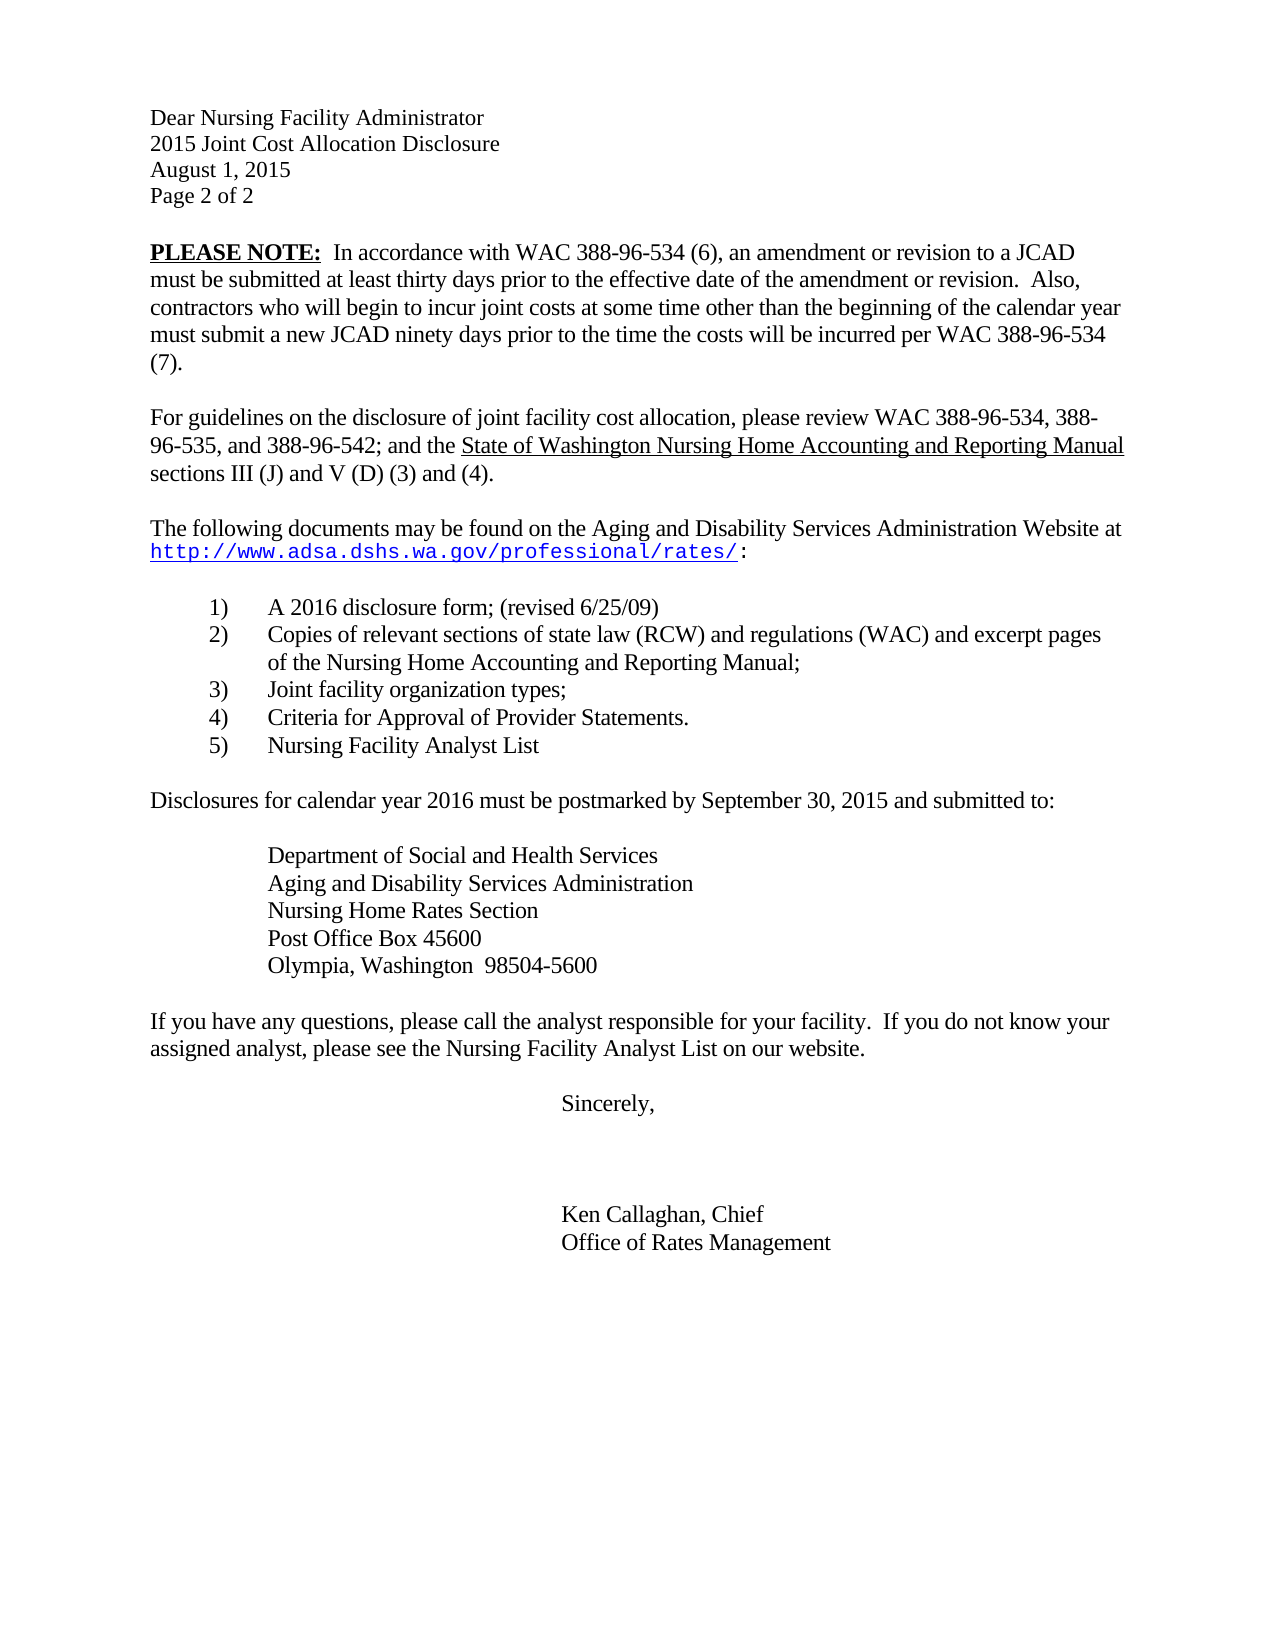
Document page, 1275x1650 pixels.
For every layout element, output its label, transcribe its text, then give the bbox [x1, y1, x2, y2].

text PLEASE NOTE: In accordance with WAC 388-96-534 (6), an amendment or revision to a JCAD must be submitted at least thirty days prior to the effective date of the amendment or revision. Also, contractors who will begin to incur joint costs at some time other than the beginning of the calendar year must submit a new JCAD ninety days prior to the time the costs will be incurred per WAC 388-96-534 (7). [150, 238, 1125, 376]
text For guidelines on the disclosure of joint facility cost allocation, please review WAC 388-96-534, 388-96-535, and 388-96-542; and the State of Washington Nursing Home Accounting and Reporting Manual sections III (J) and V (D) (3) and (4). [150, 403, 1125, 486]
text Department of Social and Health Services [150, 841, 1125, 869]
text If you have any questions, please call the analyst responsible for your facility. If you do not know your assigned analyst, please see the Nursing Facility Analyst List on our website. [150, 1007, 1125, 1062]
text 3) Joint facility organization types; [150, 675, 1125, 703]
text 2) Copies of relevant sections of state law (RCW) and regulations (WAC) and excerpt pages of the Nursing Home Accounting and Reporting Manual; [150, 620, 1125, 675]
text 4) Criteria for Approval of Provider Statements. [150, 703, 1125, 731]
text Sincerely, [150, 1089, 1125, 1117]
text 1) A 2016 disclosure form; (revised 6/25/09) [150, 593, 1125, 620]
text Nursing Home Rates Section [150, 896, 1125, 924]
text Office of Rates Management [150, 1227, 1125, 1255]
text Post Office Box 45600 [150, 924, 1125, 951]
text 5) Nursing Facility Analyst List [150, 731, 1125, 758]
text The following documents may be found on the Aging and Disability Services Administration Website at http://www.adsa.dshs.wa.gov/professional/rates/: [150, 514, 1125, 565]
text Disclosures for calendar year 2016 must be postmarked by September 30, 2015 and submitted to: [150, 786, 1125, 813]
text Aging and Disability Services Administration [150, 869, 1125, 896]
text Ken Callaghan, Chief [150, 1200, 1125, 1227]
